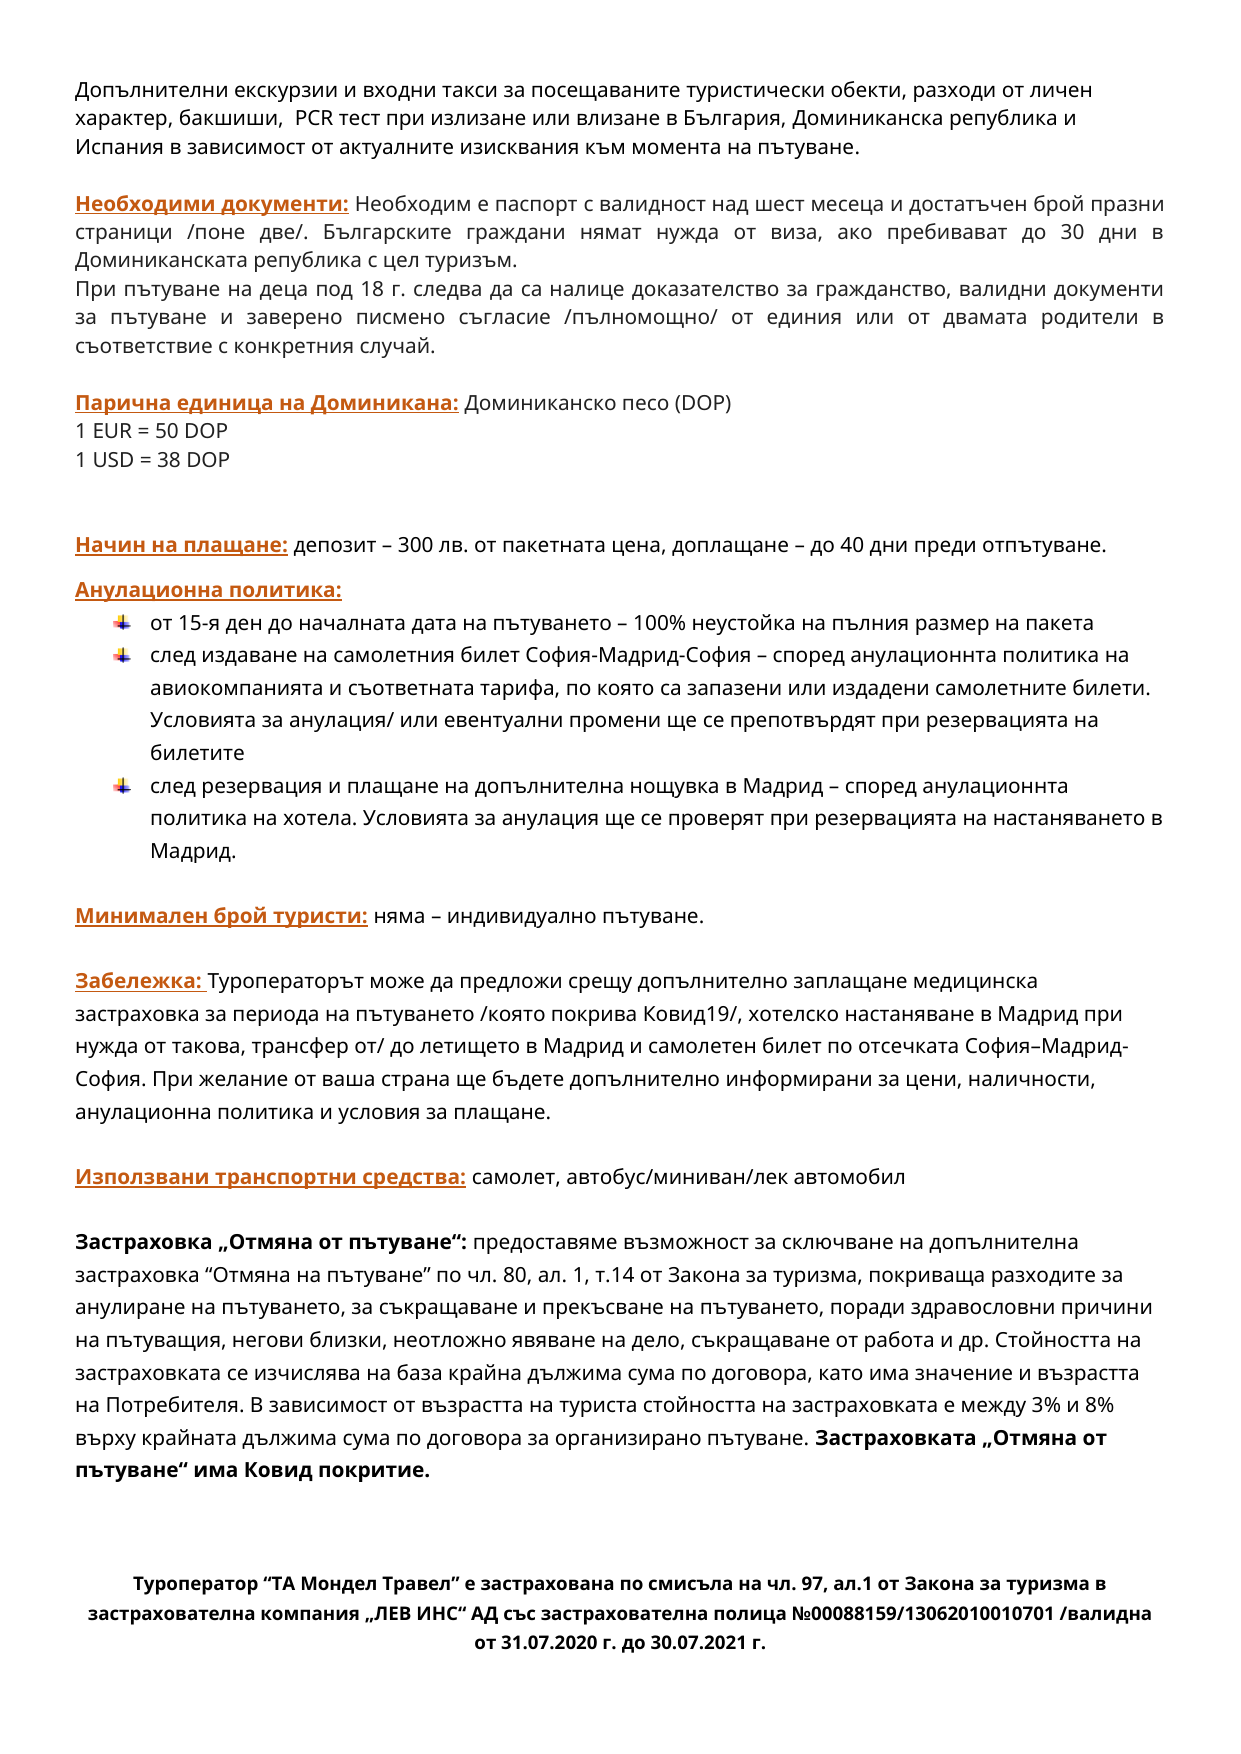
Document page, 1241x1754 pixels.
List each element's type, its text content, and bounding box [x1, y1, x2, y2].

text При пътуване на деца под 18 г. следва да са налице доказателство за гражданство, валидни документи за пътуване и заверено писмено съгласие /пълномощно/ от единия или от двамата родители в съответствие с конкретния случай. [75, 274, 1165, 359]
text 1 EUR = 50 DOP [75, 416, 1165, 445]
text Допълнителни екскурзии и входни такси за посещаваните туристически обекти, разходи от личен характер, бакшиши, PCR тест при излизане или влизане в България, Доминиканска република и Испания в зависимост от актуалните изисквания към момента на пътуване. [75, 75, 1165, 160]
list от 15-я ден до началната дата на пътуването – 100% неустойка на пълния размер на пакета [112, 608, 1165, 636]
text Начин на плащане: депозит – 300 лв. от пакетната цена, доплащане – до 40 дни преди отпътуване. [75, 530, 1165, 558]
text Анулационна политика: [75, 575, 1165, 603]
picture [113, 646, 131, 663]
list след резервация и плащане на допълнителна нощувка в Мадрид – според анулационнта политика на хотела. Условията за анулация ще се проверят при резервацията на настаняването в Мадрид. [112, 771, 1165, 864]
picture [113, 776, 131, 794]
text Използвани транспортни средства: самолет, автобус/миниван/лек автомобил [75, 1162, 1165, 1190]
picture [113, 613, 131, 630]
text 1 USD = 38 DOP [75, 445, 1165, 473]
text Необходими документи: Необходим е паспорт с валидност над шест месеца и достатъчен брой празни страници /поне две/. Българските граждани нямат нужда от виза, ако пребивават до 30 дни в Доминиканската република с цел туризъм. [75, 189, 1165, 274]
text Туроператор “ТА Мондел Травел” е застрахована по смисъла на чл. 97, ал.1 от Закона за туризма в застрахователна компания „ЛЕВ ИНС“ АД със застрахователна полица №00088159/13062010010701 /валидна от 31.07.2020 г. до 30.07.2021 г. [75, 1571, 1165, 1655]
text Застраховка „Отмяна от пътуване“: предоставяме възможност за сключване на допълнителна застраховка “Отмяна на пътуване” по чл. 80, ал. 1, т.14 от Закона за туризма, покриваща разходите за анулиране на пътуването, за съкращаване и прекъсване на пътуването, поради здравословни причини на пътуващия, негови близки, неотложно явяване на дело, съкращаване от работа и др. Стойността на застраховката се изчислява на база крайна дължима сума по договора, като има значение и възрастта на Потребителя. В зависимост от възрастта на туриста стойността на застраховката е между 3% и 8% върху крайната дължима сума по договора за организирано пътуване. Застраховката „Отмяна от пътуване“ има Ковид покритие. [75, 1227, 1165, 1484]
text Забележка: Туроператорът може да предложи срещу допълнително заплащане медицинска застраховка за периода на пътуването /която покрива Ковид19/, хотелско настаняване в Мадрид при нужда от такова, трансфер от/ до летището в Мадрид и самолетен билет по отсечката София–Мадрид-София. При желание от ваша страна ще бъдете допълнително информирани за цени, наличности, анулационна политика и условия за плащане. [75, 966, 1165, 1125]
text Парична единица на Доминикана: Доминиканско песо (DOP) [75, 388, 1165, 416]
text Минимален брой туристи: няма – индивидуално пътуване. [75, 901, 1165, 929]
list след издаване на самолетния билет София-Мадрид-София – според анулационнта политика на авиокомпанията и съответната тарифа, по която са запазени или издадени самолетните билети. Условията за анулация/ или евентуални промени ще се препотвърдят при резервацията на билетите [112, 640, 1165, 767]
